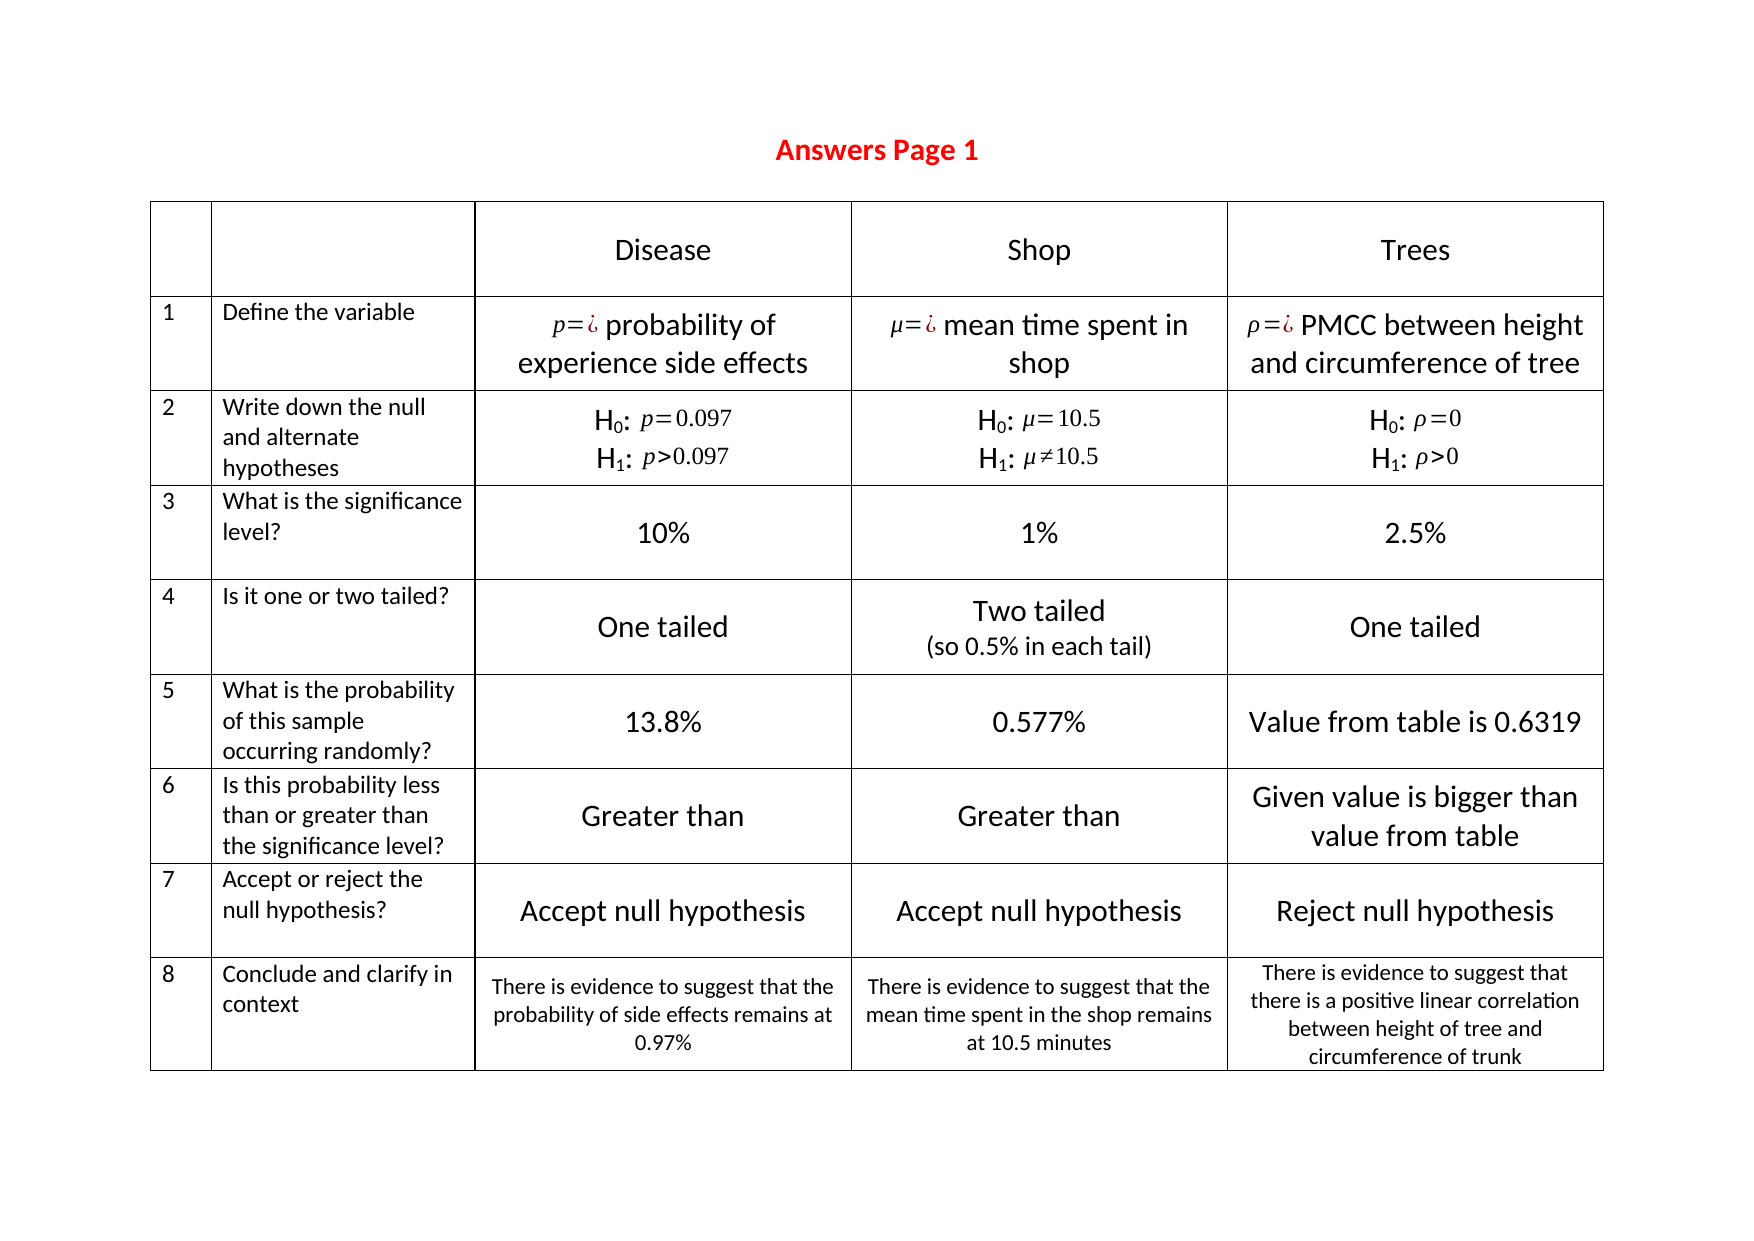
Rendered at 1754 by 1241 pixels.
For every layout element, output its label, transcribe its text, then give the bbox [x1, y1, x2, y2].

table_cell 4 [151, 580, 211, 673]
table_header Trees [1228, 202, 1603, 296]
table_header [212, 202, 474, 296]
table_cell 5 [151, 675, 211, 768]
table_header Shop [852, 202, 1227, 296]
table_cell What is the significance level? [212, 486, 474, 579]
table_cell 13.8% [476, 675, 851, 768]
table_cell There is evidence to suggest that there is a positive linear correlation between height of tree and circumference of trunk [1228, 958, 1603, 1070]
table_cell Accept or reject the null hypothesis? [212, 864, 474, 957]
table_cell 6 [151, 769, 211, 862]
table_cell Write down the null and alternate hypotheses [212, 391, 474, 484]
table_cell H0: H1: [1228, 391, 1603, 484]
table_cell 2.5% [1228, 486, 1603, 579]
table_cell 3 [151, 486, 211, 579]
table_cell 10% [476, 486, 851, 579]
table_cell Accept null hypothesis [852, 864, 1227, 957]
text Answers Page 1 [112, 130, 1642, 168]
table_cell There is evidence to suggest that the probability of side effects remains at 0.97% [476, 958, 851, 1070]
table_cell 2 [151, 391, 211, 484]
table_cell Value from table is 0.6319 [1228, 675, 1603, 768]
table_cell H0: H1: [476, 391, 851, 484]
table_cell Conclude and clarify in context [212, 958, 474, 1070]
table_cell Is it one or two tailed? [212, 580, 474, 673]
table_cell Two tailed (so 0.5% in each tail) [852, 580, 1227, 673]
table_cell 1 [151, 297, 211, 390]
table_cell 8 [151, 958, 211, 1070]
table_cell There is evidence to suggest that the mean time spent in the shop remains at 10.5 minutes [852, 958, 1227, 1070]
table_cell What is the probability of this sample occurring randomly? [212, 675, 474, 768]
table_cell One tailed [476, 580, 851, 673]
table_cell H0: H1: [852, 391, 1227, 484]
table_cell 1% [852, 486, 1227, 579]
table_cell Given value is bigger than value from table [1228, 769, 1603, 862]
table_cell Accept null hypothesis [476, 864, 851, 957]
table_cell PMCC between height and circumference of tree [1228, 297, 1603, 390]
table_cell probability of experience side effects [476, 297, 851, 390]
table_header Disease [476, 202, 851, 296]
table_header [151, 202, 211, 296]
table_cell Reject null hypothesis [1228, 864, 1603, 957]
table_cell 0.577% [852, 675, 1227, 768]
table_cell Define the variable [212, 297, 474, 390]
table_cell Greater than [476, 769, 851, 862]
table_cell Is this probability less than or greater than the significance level? [212, 769, 474, 862]
table_cell One tailed [1228, 580, 1603, 673]
table_cell mean time spent in shop [852, 297, 1227, 390]
table_cell Greater than [852, 769, 1227, 862]
table_cell 7 [151, 864, 211, 957]
